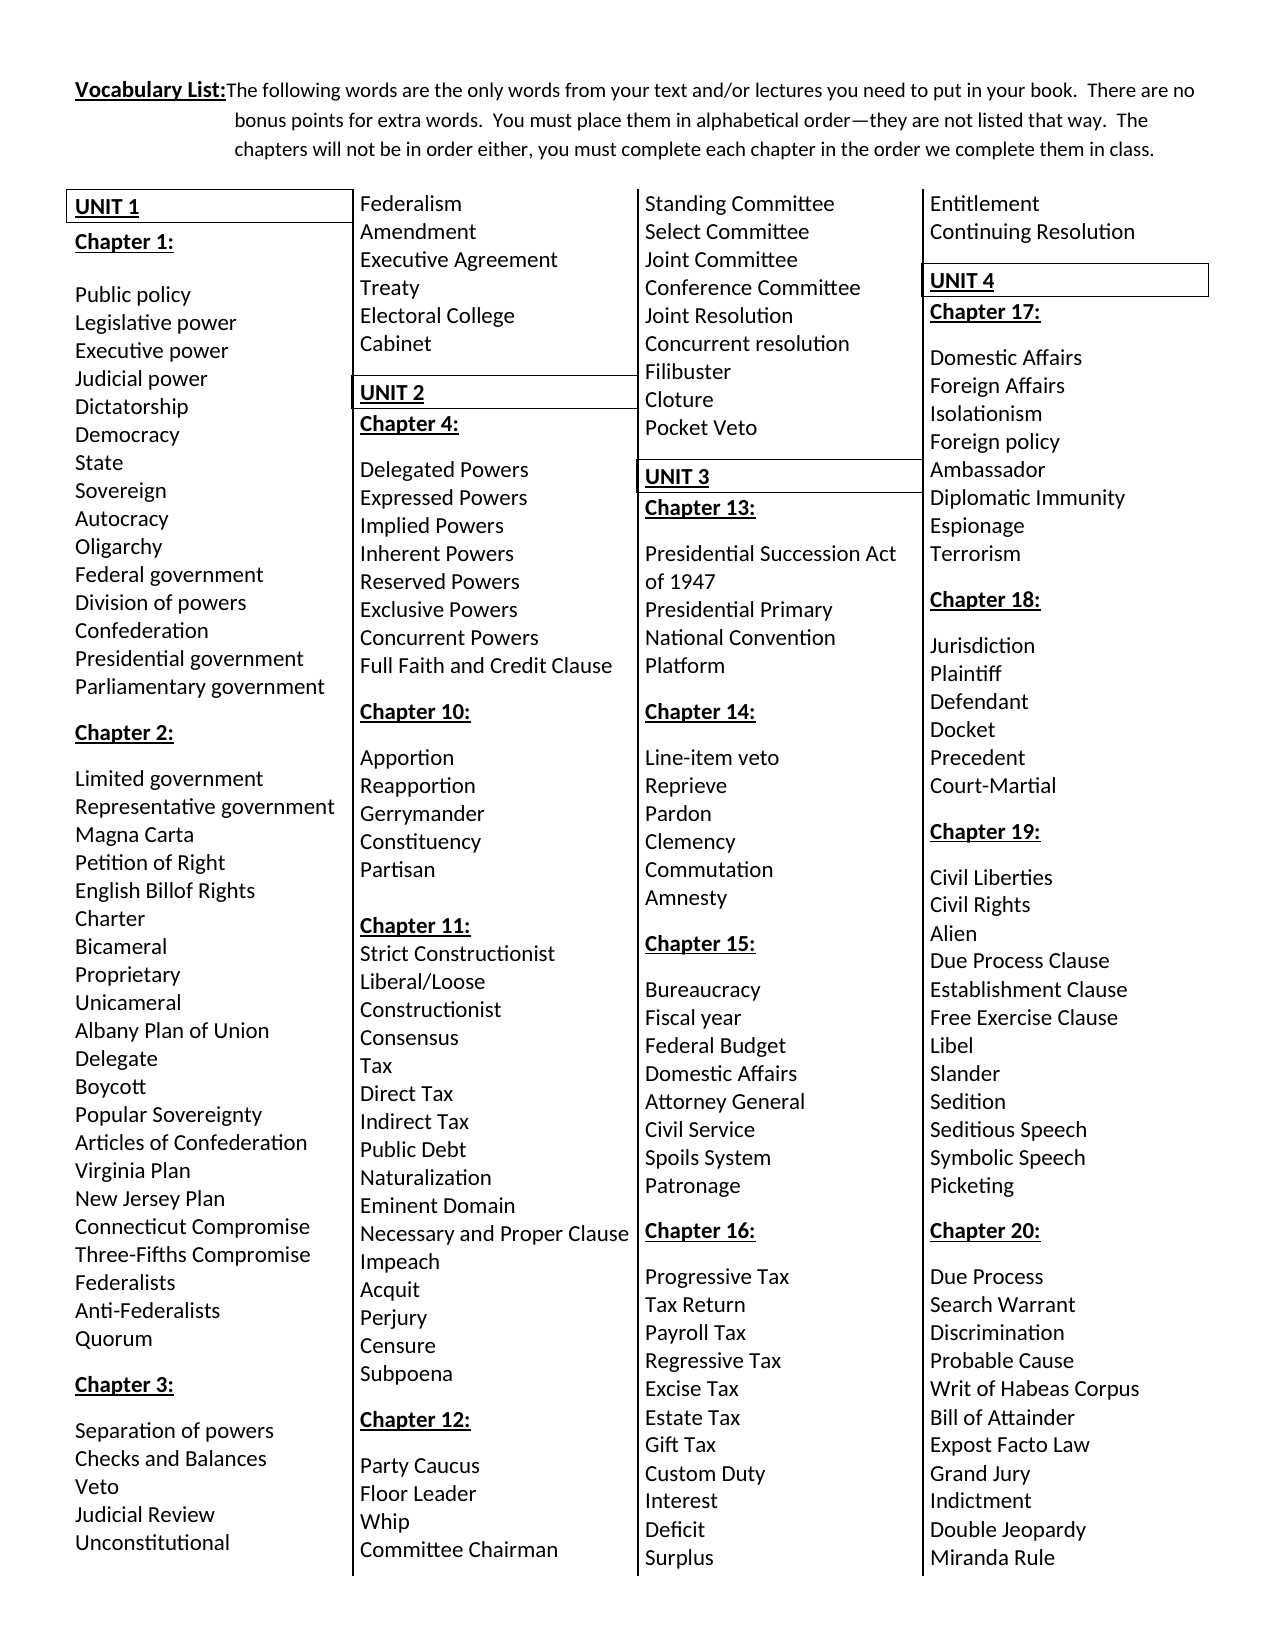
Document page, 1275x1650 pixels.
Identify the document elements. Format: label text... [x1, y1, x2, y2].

text Isolationism [930, 399, 1200, 427]
text Spoils System [645, 1143, 915, 1171]
text Eminent Domain [360, 1191, 630, 1219]
text Discrimination [930, 1318, 1200, 1347]
text Domestic Affairs [645, 1059, 915, 1087]
text Treaty [360, 273, 630, 301]
text Plaintiff [930, 659, 1200, 687]
text Boycott [75, 1072, 345, 1100]
text Attorney General [645, 1087, 915, 1115]
text Chapter 16: [645, 1217, 915, 1245]
text Regressive Tax [645, 1347, 915, 1374]
text Federalism [360, 189, 630, 217]
text Continuing Resolution [930, 217, 1200, 245]
text New Jersey Plan [75, 1184, 345, 1212]
text Magna Carta [75, 820, 345, 848]
text Joint Resolution [645, 301, 915, 329]
text Expost Facto Law [930, 1431, 1200, 1459]
text Representative government [75, 792, 345, 820]
text Chapter 1: [75, 227, 345, 256]
text Foreign Affairs [930, 371, 1200, 399]
text Deficit [645, 1515, 915, 1543]
text Search Warrant [930, 1291, 1200, 1318]
text Whip [360, 1507, 630, 1535]
text Subpoena [360, 1359, 630, 1387]
text Public Debt [360, 1135, 630, 1163]
text Concurrent Powers [360, 623, 630, 651]
text Dictatorship [75, 392, 345, 420]
text Delegated Powers [360, 455, 630, 483]
text Bill of Attainder [930, 1403, 1200, 1431]
text Reapportion [360, 771, 630, 799]
text Sedition [930, 1087, 1200, 1115]
text Diplomatic Immunity Espionage [930, 483, 1200, 539]
text Gift Tax [645, 1431, 915, 1459]
text UNIT 3 [639, 460, 922, 492]
text Chapter 13: [645, 493, 915, 521]
text Federal government [75, 560, 345, 588]
text Democracy [75, 420, 345, 448]
text Parliamentary government [75, 672, 345, 700]
text Writ of Habeas Corpus [930, 1374, 1200, 1403]
text Executive power [75, 336, 345, 364]
text Albany Plan of Union [75, 1016, 345, 1044]
text Payroll Tax [645, 1318, 915, 1347]
text Confederation [75, 616, 345, 644]
text Full Faith and Credit Clause [360, 651, 630, 679]
text Picketing [930, 1171, 1200, 1199]
text Commutation [645, 855, 915, 883]
text Delegate [75, 1044, 345, 1072]
text Sovereign [75, 476, 345, 504]
text Concurrent resolution [645, 329, 915, 357]
text Floor Leader [360, 1479, 630, 1507]
text Progressive Tax [645, 1262, 915, 1291]
text Implied Powers [360, 511, 630, 539]
text Interest [645, 1487, 915, 1515]
text Bicameral [75, 932, 345, 960]
text Estate Tax [645, 1403, 915, 1431]
text Chapter 17: [930, 297, 1200, 325]
text Consensus [360, 1023, 630, 1051]
text Due Process [930, 1262, 1200, 1291]
text Connecticut Compromise [75, 1212, 345, 1240]
text Checks and Balances [75, 1444, 345, 1472]
text Grand Jury [930, 1459, 1200, 1487]
text Reserved Powers [360, 567, 630, 595]
text Conference Committee [645, 273, 915, 301]
text Naturalization [360, 1163, 630, 1191]
text Proprietary [75, 960, 345, 988]
text Domestic Affairs [930, 343, 1200, 371]
text Indirect Tax [360, 1107, 630, 1135]
text Joint Committee [645, 245, 915, 273]
text Electoral College [360, 301, 630, 329]
text Apportion [360, 743, 630, 771]
text Chapter 18: [930, 585, 1200, 613]
text Constituency [360, 827, 630, 855]
text Virginia Plan [75, 1156, 345, 1184]
text Establishment Clause [930, 975, 1200, 1003]
text Three-Fifths Compromise [75, 1240, 345, 1268]
text Fiscal year [645, 1003, 915, 1031]
text Exclusive Powers [360, 595, 630, 623]
text Bureaucracy [645, 975, 915, 1003]
text Chapter 20: [930, 1217, 1200, 1245]
text Surplus [645, 1543, 915, 1571]
text Petition of Right [75, 848, 345, 876]
text Judicial power [75, 364, 345, 392]
text Chapter 4: [360, 409, 630, 437]
text Chapter 19: [930, 817, 1200, 845]
text UNIT 2 [354, 376, 637, 408]
text Tax Return [645, 1291, 915, 1318]
text Presidential government [75, 644, 345, 672]
text Amendment [360, 217, 630, 245]
text Perjury [360, 1303, 630, 1331]
text Platform [645, 651, 915, 679]
text English Billof Rights [75, 876, 345, 904]
text Civil Rights [930, 891, 1200, 919]
text Impeach [360, 1247, 630, 1275]
text Civil Liberties [930, 863, 1200, 891]
text Symbolic Speech [930, 1143, 1200, 1171]
text Precedent [930, 743, 1200, 771]
text Necessary and Proper Clause [360, 1219, 630, 1247]
text Executive Agreement [360, 245, 630, 273]
text Amnesty [645, 883, 915, 911]
text Patronage [645, 1171, 915, 1199]
text Unconstitutional [75, 1528, 345, 1556]
text Anti-Federalists [75, 1296, 345, 1324]
text Chapter 14: [645, 697, 915, 725]
text Slander [930, 1059, 1200, 1087]
text Pocket Veto [645, 413, 915, 441]
text UNIT 4 [924, 264, 1208, 296]
text Unicameral [75, 988, 345, 1016]
text Alien [930, 919, 1200, 947]
text Clemency [645, 827, 915, 855]
text Reprieve [645, 771, 915, 799]
text Expressed Powers [360, 483, 630, 511]
text Probable Cause [930, 1347, 1200, 1374]
text Party Caucus [360, 1451, 630, 1479]
text Autocracy [75, 504, 345, 532]
text Chapter 11: [360, 911, 630, 939]
text Presidential Succession Act of 1947 [645, 539, 915, 595]
text Entitlement [930, 189, 1200, 217]
text Cloture [645, 385, 915, 413]
text Separation of powers [75, 1416, 345, 1444]
text Inherent Powers [360, 539, 630, 567]
text Filibuster [645, 357, 915, 385]
text Indictment [930, 1487, 1200, 1515]
text Civil Service [645, 1115, 915, 1143]
text Limited government [75, 764, 345, 792]
text Free Exercise Clause [930, 1003, 1200, 1031]
text Libel [930, 1031, 1200, 1059]
text Popular Sovereignty [75, 1100, 345, 1128]
text Chapter 2: [75, 718, 345, 746]
text Federalists [75, 1268, 345, 1296]
text Select Committee [645, 217, 915, 245]
text Committee Chairman [360, 1535, 630, 1563]
text Chapter 15: [645, 929, 915, 957]
text Court-Martial [930, 771, 1200, 799]
text Liberal/Loose Constructionist [360, 967, 630, 1023]
text UNIT 1 [67, 190, 352, 222]
text Line-item veto [645, 743, 915, 771]
text Miranda Rule [930, 1543, 1200, 1571]
text National Convention [645, 623, 915, 651]
text Foreign policy [930, 427, 1200, 455]
text Chapter 12: [360, 1405, 630, 1433]
text Censure [360, 1331, 630, 1359]
text Gerrymander [360, 799, 630, 827]
text Pardon [645, 799, 915, 827]
text Ambassador [930, 455, 1200, 483]
text Legislative power [75, 308, 345, 336]
text Articles of Confederation [75, 1128, 345, 1156]
text Veto [75, 1472, 345, 1500]
text Judicial Review [75, 1500, 345, 1528]
text State [75, 448, 345, 476]
text Vocabulary List:The following words are the only words from your text and/or lectures you need to put in your book. There are no bonus points for extra words. You must place them in alphabetical order—they are not listed that way. The chapters will not be in order either, you must complete each chapter in the order we complete them in class. [75, 75, 1200, 161]
text Seditious Speech [930, 1115, 1200, 1143]
text Custom Duty [645, 1459, 915, 1487]
text Defendant [930, 687, 1200, 715]
text Due Process Clause [930, 947, 1200, 975]
text Oligarchy [75, 532, 345, 560]
text Division of powers [75, 588, 345, 616]
text Docket [930, 715, 1200, 743]
text Federal Budget [645, 1031, 915, 1059]
text Tax [360, 1051, 630, 1079]
text Presidential Primary [645, 595, 915, 623]
text Standing Committee [645, 189, 915, 217]
text Chapter 3: [75, 1370, 345, 1398]
text Quorum [75, 1324, 345, 1352]
text Direct Tax [360, 1079, 630, 1107]
text Partisan [360, 855, 630, 883]
text Strict Constructionist [360, 939, 630, 967]
text Jurisdiction [930, 631, 1200, 659]
text Acquit [360, 1275, 630, 1303]
text Charter [75, 904, 345, 932]
text Terrorism [930, 539, 1200, 567]
text Cabinet [360, 329, 630, 357]
text Double Jeopardy [930, 1515, 1200, 1543]
text Public policy [75, 280, 345, 308]
text Chapter 10: [360, 697, 630, 725]
text Excise Tax [645, 1374, 915, 1403]
